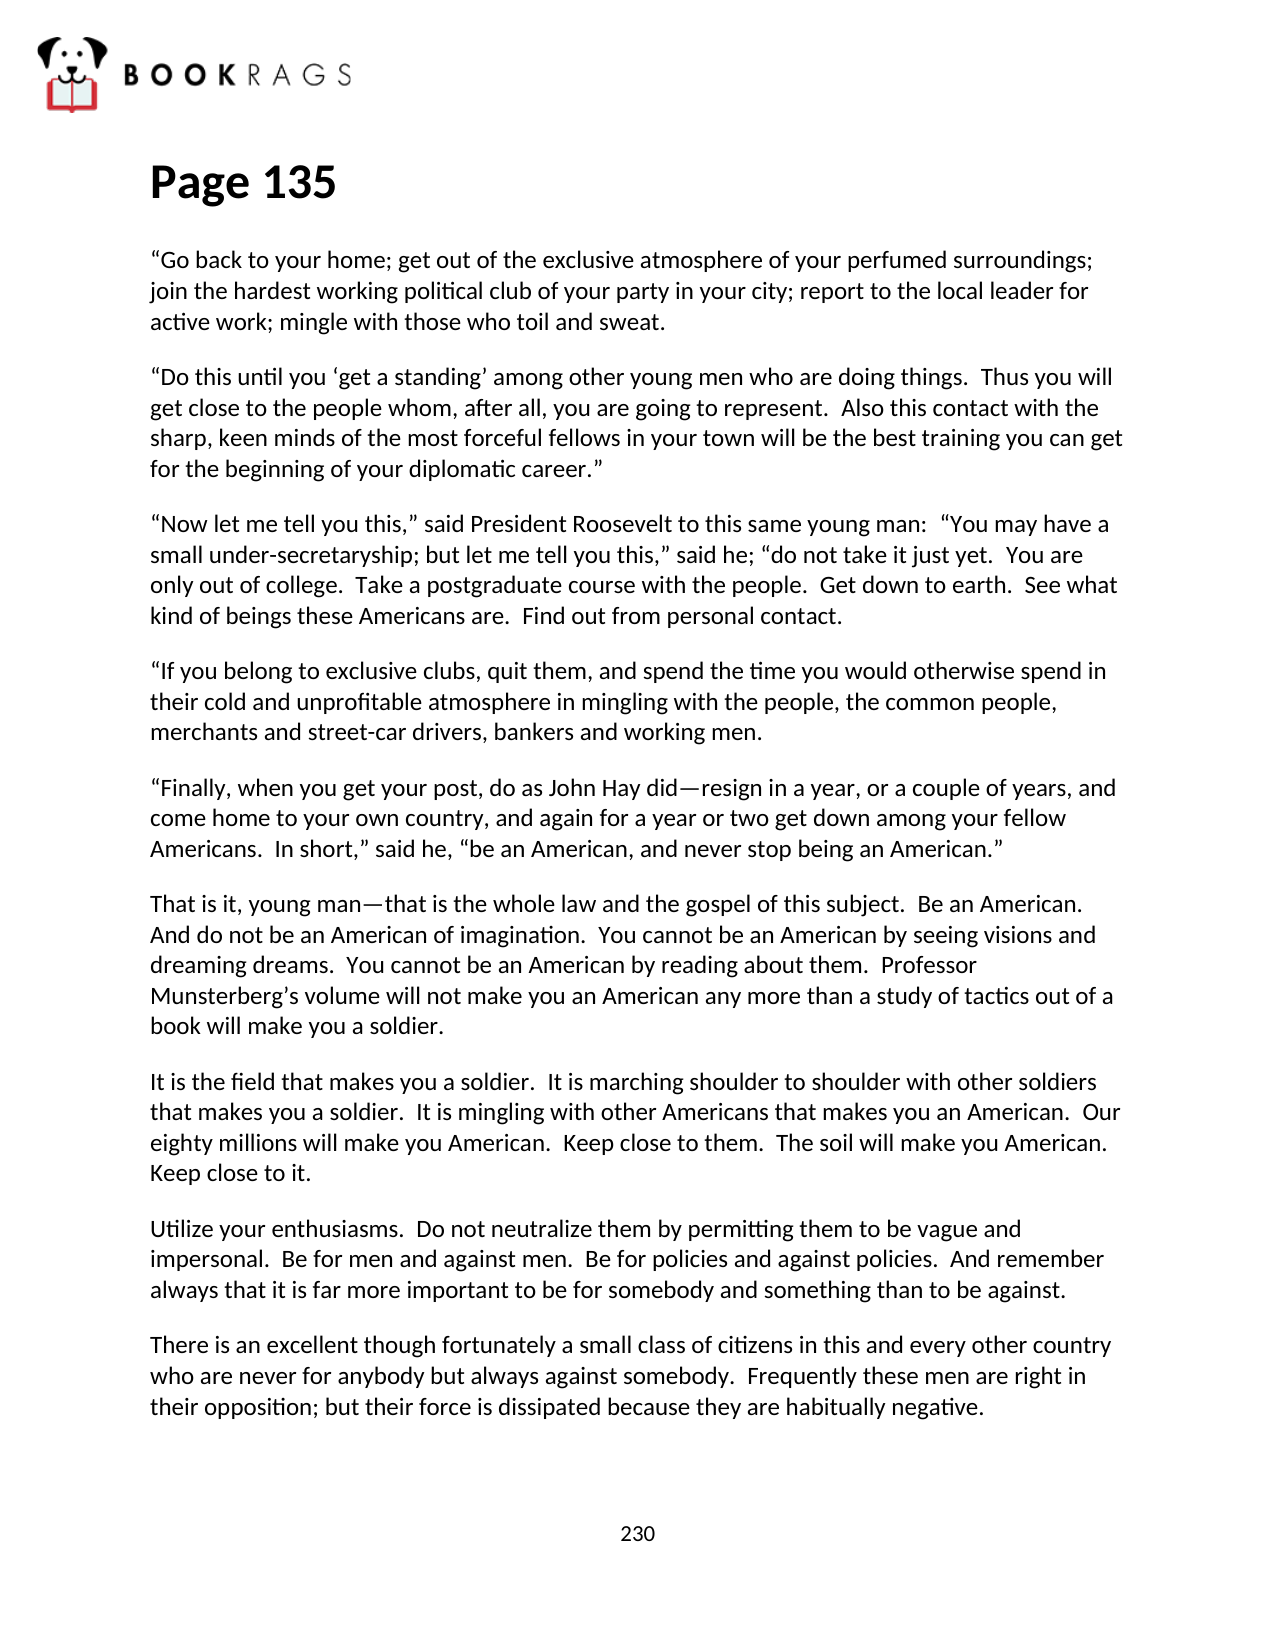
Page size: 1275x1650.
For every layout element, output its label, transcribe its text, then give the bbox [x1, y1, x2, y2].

text “Finally, when you get your post, do as John Hay did—­resign in a year, or a couple of years, and come home to your own country, and again for a year or two get down among your fellow Americans. In short,” said he, “be an American, and never stop being an American.” [150, 772, 1125, 863]
text There is an excellent though fortunately a small class of citizens in this and every other country who are never for anybody but always against somebody. Frequently these men are right in their opposition; but their force is dissipated because they are habitually negative. [150, 1330, 1125, 1421]
text Utilize your enthusiasms. Do not neutralize them by permitting them to be vague and impersonal. Be for men and against men. Be for policies and against policies. And remember always that it is far more important to be for somebody and something than to be against. [150, 1213, 1125, 1305]
text “If you belong to exclusive clubs, quit them, and spend the time you would otherwise spend in their cold and unprofitable atmosphere in mingling with the people, the common people, merchants and street-car drivers, bankers and working men. [150, 655, 1125, 747]
text It is the field that makes you a soldier. It is marching shoulder to shoulder with other soldiers that makes you a soldier. It is mingling with other Americans that makes you an American. Our eighty millions will make you American. Keep close to them. The soil will make you American. Keep close to it. [150, 1066, 1125, 1188]
text “Now let me tell you this,” said President Roosevelt to this same young man: “You may have a small under-secretaryship; but let me tell you this,” said he; “do not take it just yet. You are only out of college. Take a postgraduate course with the people. Get down to earth. See what kind of beings these Americans are. Find out from personal contact. [150, 508, 1125, 630]
text “Go back to your home; get out of the exclusive atmosphere of your perfumed surroundings; join the hardest working political club of your party in your city; report to the local leader for active work; mingle with those who toil and sweat. [150, 244, 1125, 336]
text Page 135 [150, 150, 1125, 211]
text “Do this until you ‘get a standing’ among other young men who are doing things. Thus you will get close to the people whom, after all, you are going to represent. Also this contact with the sharp, keen minds of the most forceful fellows in your town will be the best training you can get for the beginning of your diplomatic career.” [150, 361, 1125, 483]
text That is it, young man—­that is the whole law and the gospel of this subject. Be an American. And do not be an American of imagination. You cannot be an American by seeing visions and dreaming dreams. You cannot be an American by reading about them. Professor Munsterberg’s volume will not make you an American any more than a study of tactics out of a book will make you a soldier. [150, 888, 1125, 1041]
picture [37, 37, 351, 113]
